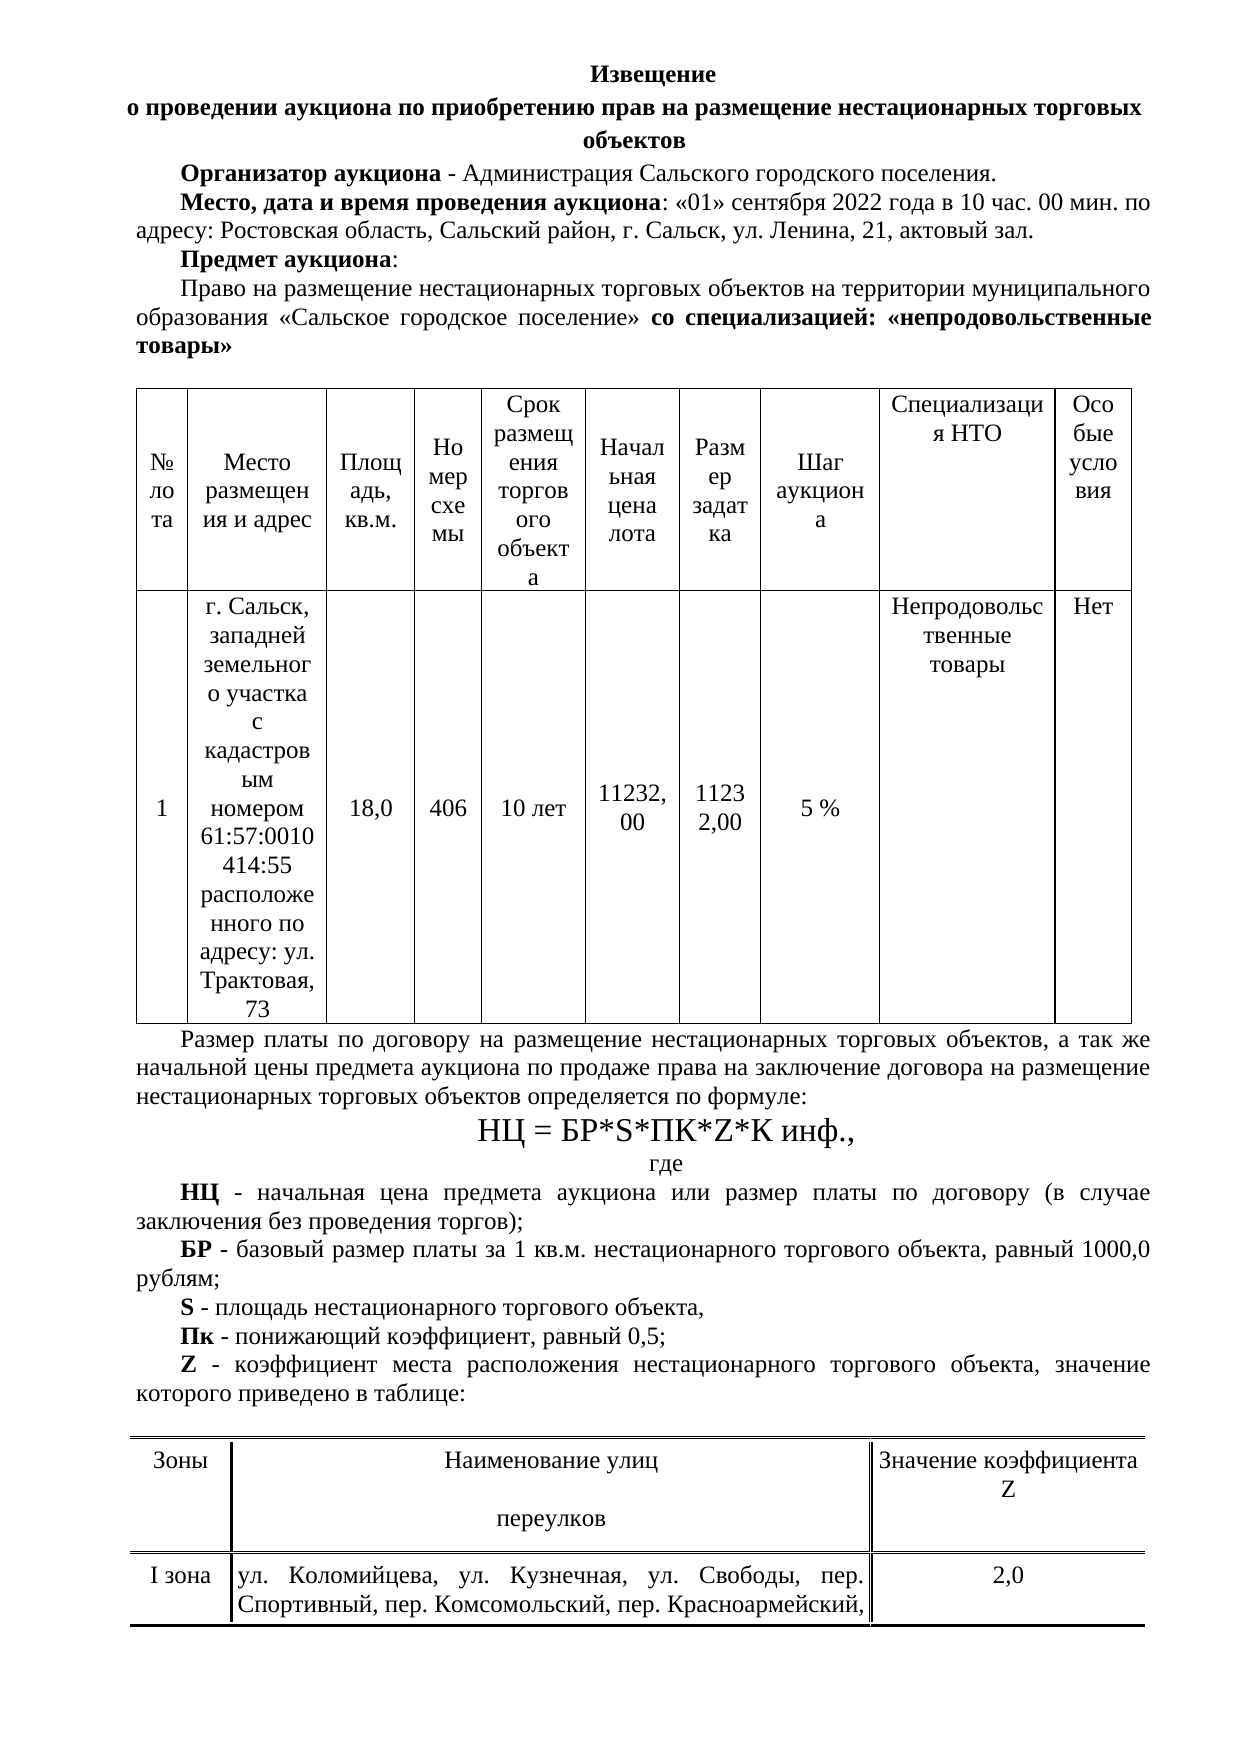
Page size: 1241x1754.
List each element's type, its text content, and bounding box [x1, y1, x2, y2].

table_header Значение коэффициента Z [871, 1439, 1145, 1551]
text о проведении аукциона по приобретению прав на размещение нестационарных торговых объектов [117, 92, 1152, 154]
table_header Начальная цена лота [586, 389, 679, 590]
table_cell 11232,00 [586, 591, 679, 1023]
table_header Специализация НТО [880, 389, 1054, 590]
text где [136, 1148, 1152, 1177]
table_cell г. Сальск, западней земельного участка с кадастровым номером 61:57:0010414:55 расположенного по адресу: ул. Трактовая, 73 [188, 591, 326, 1023]
table_cell 2,0 [871, 1554, 1145, 1624]
table_header Номер схемы [415, 389, 481, 590]
table_header Особые условия [1056, 389, 1131, 590]
text Организатор аукциона - Администрация Сальского городского поселения. [136, 158, 1152, 187]
text Пк - понижающий коэффициент, равный 0,5; [136, 1321, 1152, 1349]
text Предмет аукциона: [136, 244, 1152, 273]
text S - площадь нестационарного торгового объекта, [136, 1292, 1152, 1321]
table_cell 5 % [761, 591, 879, 1023]
text НЦ = БР*S*ПК*Z*К инф., [136, 1110, 1152, 1148]
table_cell 11232,00 [680, 591, 760, 1023]
table_cell 406 [415, 591, 481, 1023]
table_header Зоны [130, 1439, 231, 1551]
table_header Шаг аукциона [761, 389, 879, 590]
table_header Наименование улиц переулков [231, 1437, 871, 1551]
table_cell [231, 1551, 871, 1624]
text Z - коэффициент места расположения нестационарного торгового объекта, значение которого приведено в таблице: [136, 1349, 1152, 1407]
text Право на размещение нестационарных торговых объектов на территории муниципального образования «Сальское городское поселение» со специализацией: «непродовольственные товары» [136, 273, 1152, 359]
table_cell I зона [130, 1554, 231, 1624]
table_cell Непродовольственные товары [880, 591, 1054, 1023]
table_header Место размещения и адрес [188, 389, 326, 590]
text НЦ - начальная цена предмета аукциона или размер платы по договору (в случае заключения без проведения торгов); [136, 1177, 1152, 1234]
table_cell Нет [1056, 591, 1131, 1023]
table_header Размер задатка [680, 389, 760, 590]
text Извещение [154, 59, 1152, 88]
table_cell 18,0 [327, 591, 414, 1023]
table_cell 10 лет [482, 591, 585, 1023]
text БР - базовый размер платы за 1 кв.м. нестационарного торгового объекта, равный 1000,0 рублям; [136, 1234, 1152, 1292]
text Место, дата и время проведения аукциона: «01» сентября 2022 года в 10 час. 00 мин. по адресу: Ростовская область, Сальский район, г. Сальск, ул. Ленина, 21, актовый зал. [136, 187, 1152, 244]
table_header Срок размещения торгового объекта [482, 389, 585, 590]
table_header № лота [137, 389, 187, 590]
table_cell 1 [137, 591, 187, 1023]
table_header Площадь, кв.м. [327, 389, 414, 590]
text Размер платы по договору на размещение нестационарных торговых объектов, а так же начальной цены предмета аукциона по продаже права на заключение договора на размещение нестационарных торговых объектов определяется по формуле: [136, 1024, 1152, 1110]
